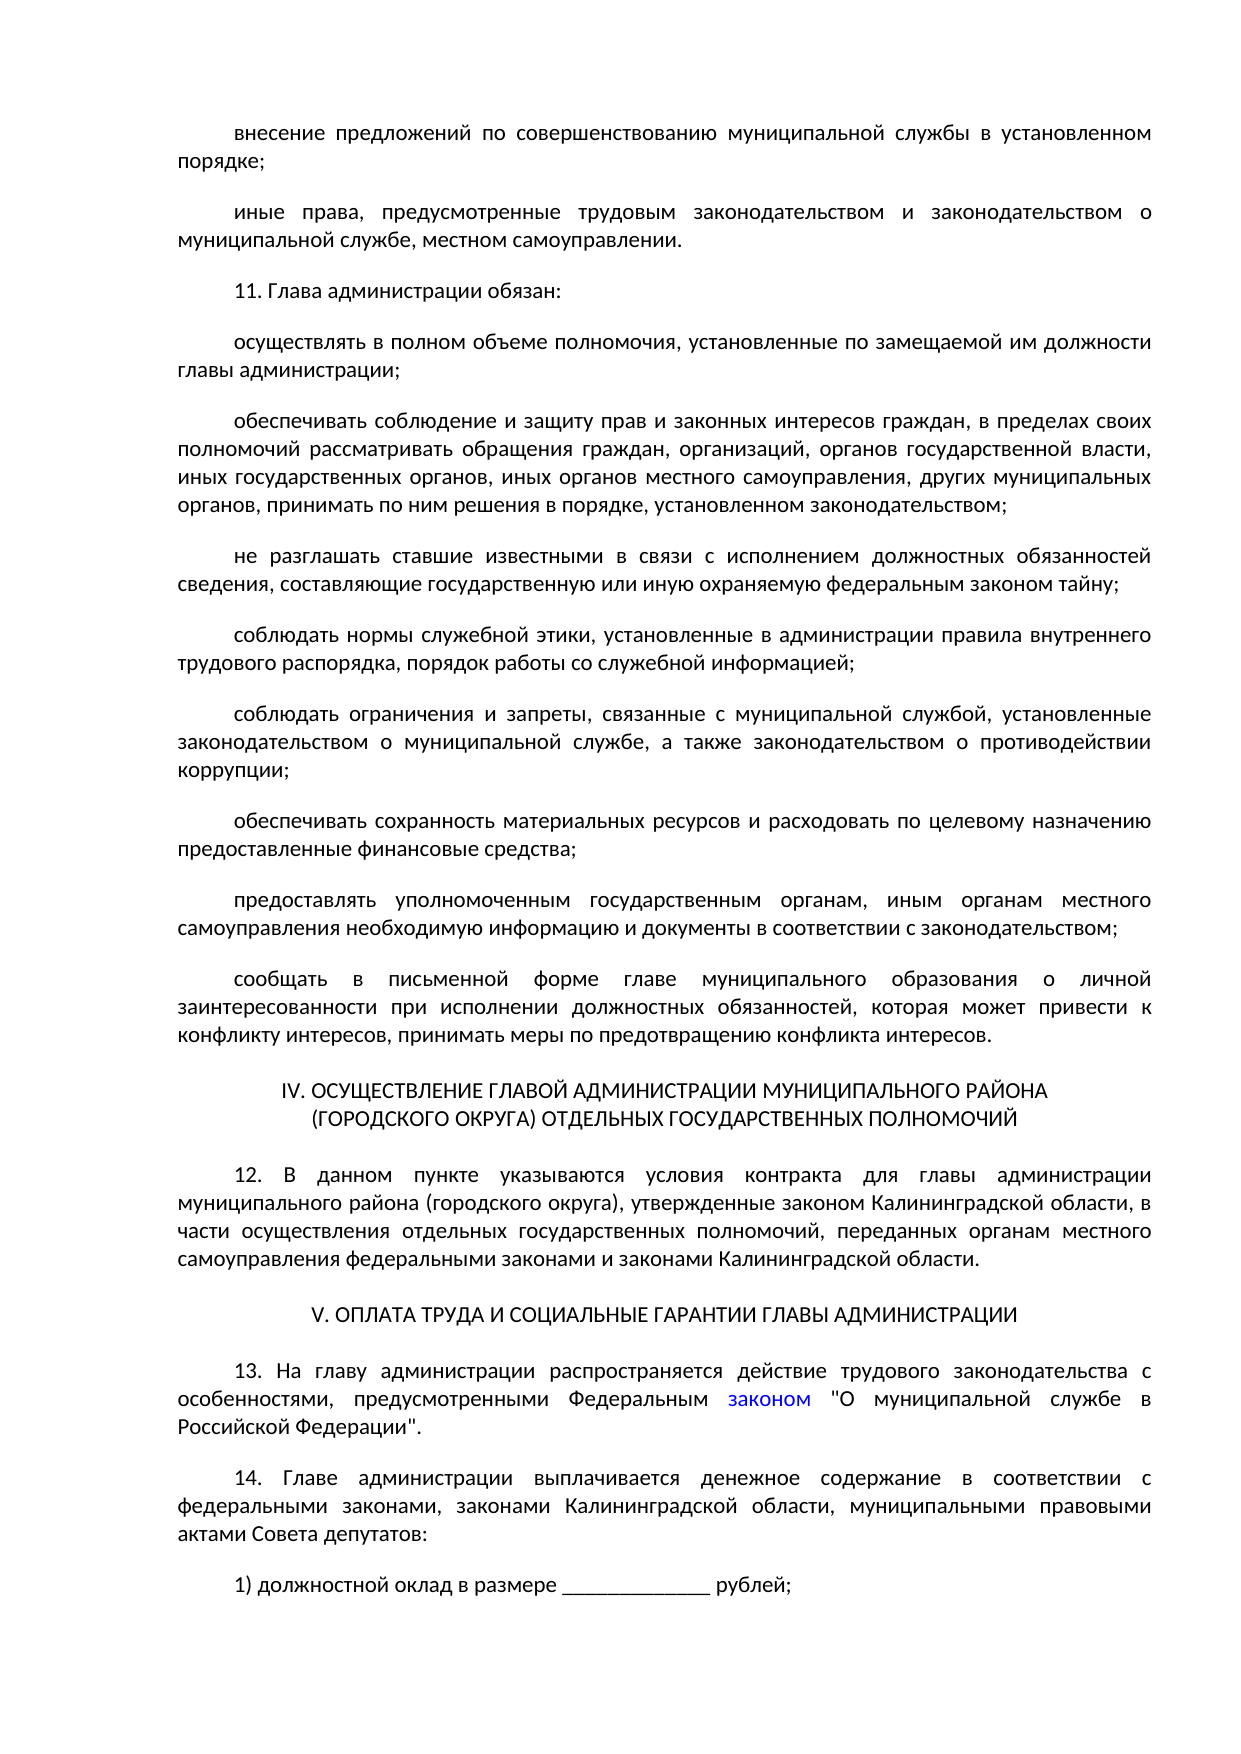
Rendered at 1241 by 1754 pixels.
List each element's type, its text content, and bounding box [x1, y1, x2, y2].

text осуществлять в полном объеме полномочия, установленные по замещаемой им должности главы администрации; [177, 327, 1152, 383]
text 11. Глава администрации обязан: [177, 276, 1152, 304]
text соблюдать нормы служебной этики, установленные в администрации правила внутреннего трудового распорядка, порядок работы со служебной информацией; [177, 620, 1152, 676]
text (ГОРОДСКОГО ОКРУГА) ОТДЕЛЬНЫХ ГОСУДАРСТВЕННЫХ ПОЛНОМОЧИЙ [177, 1104, 1152, 1132]
text обеспечивать сохранность материальных ресурсов и расходовать по целевому назначению предоставленные финансовые средства; [177, 806, 1152, 862]
text IV. ОСУЩЕСТВЛЕНИЕ ГЛАВОЙ АДМИНИСТРАЦИИ МУНИЦИПАЛЬНОГО РАЙОНА [177, 1076, 1152, 1104]
text иные права, предусмотренные трудовым законодательством и законодательством о муниципальной службе, местном самоуправлении. [177, 197, 1152, 253]
text 13. На главу администрации распространяется действие трудового законодательства с особенностями, предусмотренными Федеральным законом "О муниципальной службе в Российской Федерации". [177, 1356, 1152, 1440]
text соблюдать ограничения и запреты, связанные с муниципальной службой, установленные законодательством о муниципальной службе, а также законодательством о противодействии коррупции; [177, 699, 1152, 783]
text V. ОПЛАТА ТРУДА И СОЦИАЛЬНЫЕ ГАРАНТИИ ГЛАВЫ АДМИНИСТРАЦИИ [177, 1300, 1152, 1328]
text внесение предложений по совершенствованию муниципальной службы в установленном порядке; [177, 118, 1152, 174]
text обеспечивать соблюдение и защиту прав и законных интересов граждан, в пределах своих полномочий рассматривать обращения граждан, организаций, органов государственной власти, иных государственных органов, иных органов местного самоуправления, других муниципальных органов, принимать по ним решения в порядке, установленном законодательством; [177, 406, 1152, 518]
text 14. Главе администрации выплачивается денежное содержание в соответствии с федеральными законами, законами Калининградской области, муниципальными правовыми актами Совета депутатов: [177, 1463, 1152, 1547]
text не разглашать ставшие известными в связи с исполнением должностных обязанностей сведения, составляющие государственную или иную охраняемую федеральным законом тайну; [177, 541, 1152, 597]
text 1) должностной оклад в размере _____________ рублей; [177, 1570, 1152, 1598]
text сообщать в письменной форме главе муниципального образования о личной заинтересованности при исполнении должностных обязанностей, которая может привести к конфликту интересов, принимать меры по предотвращению конфликта интересов. [177, 964, 1152, 1048]
text предоставлять уполномоченным государственным органам, иным органам местного самоуправления необходимую информацию и документы в соответствии с законодательством; [177, 885, 1152, 941]
text 12. В данном пункте указываются условия контракта для главы администрации муниципального района (городского округа), утвержденные законом Калининградской области, в части осуществления отдельных государственных полномочий, переданных органам местного самоуправления федеральными законами и законами Калининградской области. [177, 1160, 1152, 1272]
